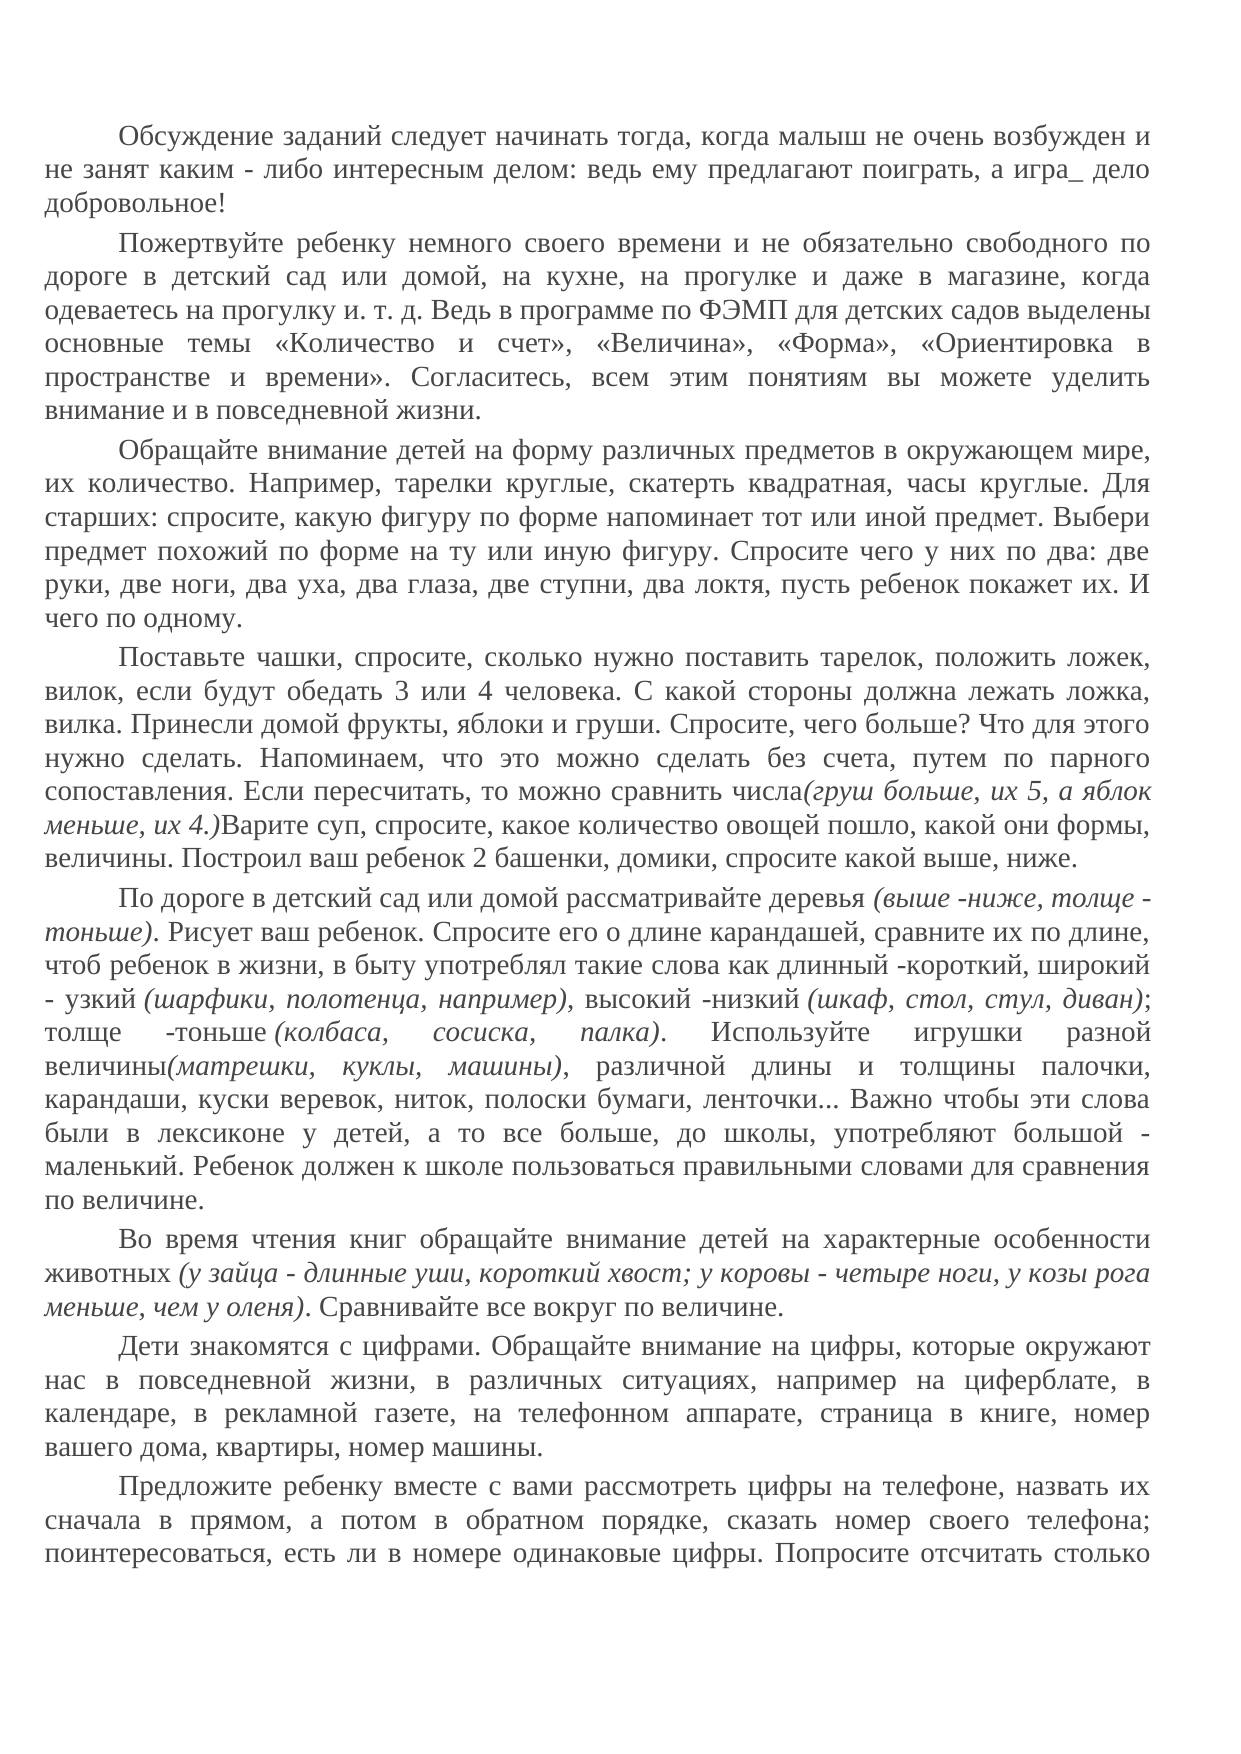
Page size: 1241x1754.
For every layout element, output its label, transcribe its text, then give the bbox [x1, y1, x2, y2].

text Обсуждение заданий следует начинать тогда, когда малыш не очень возбужден и не занят каким - либо интересным делом: ведь ему предлагают поиграть, а игра_ дело добровольное! [44, 118, 1152, 219]
text По дороге в детский сад или домой рассматривайте деревья (выше -ниже, толще -тоньше). Рисует ваш ребенок. Спросите его о длине карандашей, сравните их по длине, чтоб ребенок в жизни, в быту употреблял такие слова как длинный -короткий, широкий - узкий (шарфики, полотенца, например), высокий -низкий (шкаф, стол, стул, диван); толще -тоньше (колбаса, сосиска, палка). Используйте игрушки разной величины(матрешки, куклы, машины), различной длины и толщины палочки, карандаши, куски веревок, ниток, полоски бумаги, ленточки... Важно чтобы эти слова были в лексиконе у детей, а то все больше, до школы, употребляют большой -маленький. Ребенок должен к школе пользоваться правильными словами для сравнения по величине. [44, 880, 1152, 1216]
text Обращайте внимание детей на форму различных предметов в окружающем мире, их количество. Например, тарелки круглые, скатерть квадратная, часы круглые. Для старших: спросите, какую фигуру по форме напоминает тот или иной предмет. Выбери предмет похожий по форме на ту или иную фигуру. Спросите чего у них по два: две руки, две ноги, два уха, два глаза, две ступни, два локтя, пусть ребенок покажет их. И чего по одному. [44, 432, 1152, 633]
text Поставьте чашки, спросите, сколько нужно поставить тарелок, положить ложек, вилок, если будут обедать 3 или 4 человека. С какой стороны должна лежать ложка, вилка. Принесли домой фрукты, яблоки и груши. Спросите, чего больше? Что для этого нужно сделать. Напоминаем, что это можно сделать без счета, путем по парного сопоставления. Если пересчитать, то можно сравнить числа(груш больше, их 5, а яблок меньше, их 4.)Варите суп, спросите, какое количество овощей пошло, какой они формы, величины. Построил ваш ребенок 2 башенки, домики, спросите какой выше, ниже. [44, 639, 1152, 874]
text Во время чтения книг обращайте внимание детей на характерные особенности животных (у зайца - длинные уши, короткий хвост; у коровы - четыре ноги, у козы рога меньше, чем у оленя). Сравнивайте все вокруг по величине. [44, 1222, 1152, 1322]
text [44, 1468, 1152, 1569]
text Дети знакомятся с цифрами. Обращайте внимание на цифры, которые окружают нас в повседневной жизни, в различных ситуациях, например на циферблате, в календаре, в рекламной газете, на телефонном аппарате, страница в книге, номер вашего дома, квартиры, номер машины. [44, 1328, 1152, 1462]
text Пожертвуйте ребенку немного своего времени и не обязательно свободного по дороге в детский сад или домой, на кухне, на прогулке и даже в магазине, когда одеваетесь на прогулку и. т. д. Ведь в программе по ФЭМП для детских садов выделены основные темы «Количество и счет», «Величина», «Форма», «Ориентировка в пространстве и времени». Согласитесь, всем этим понятиям вы можете уделить внимание и в повседневной жизни. [44, 225, 1152, 426]
